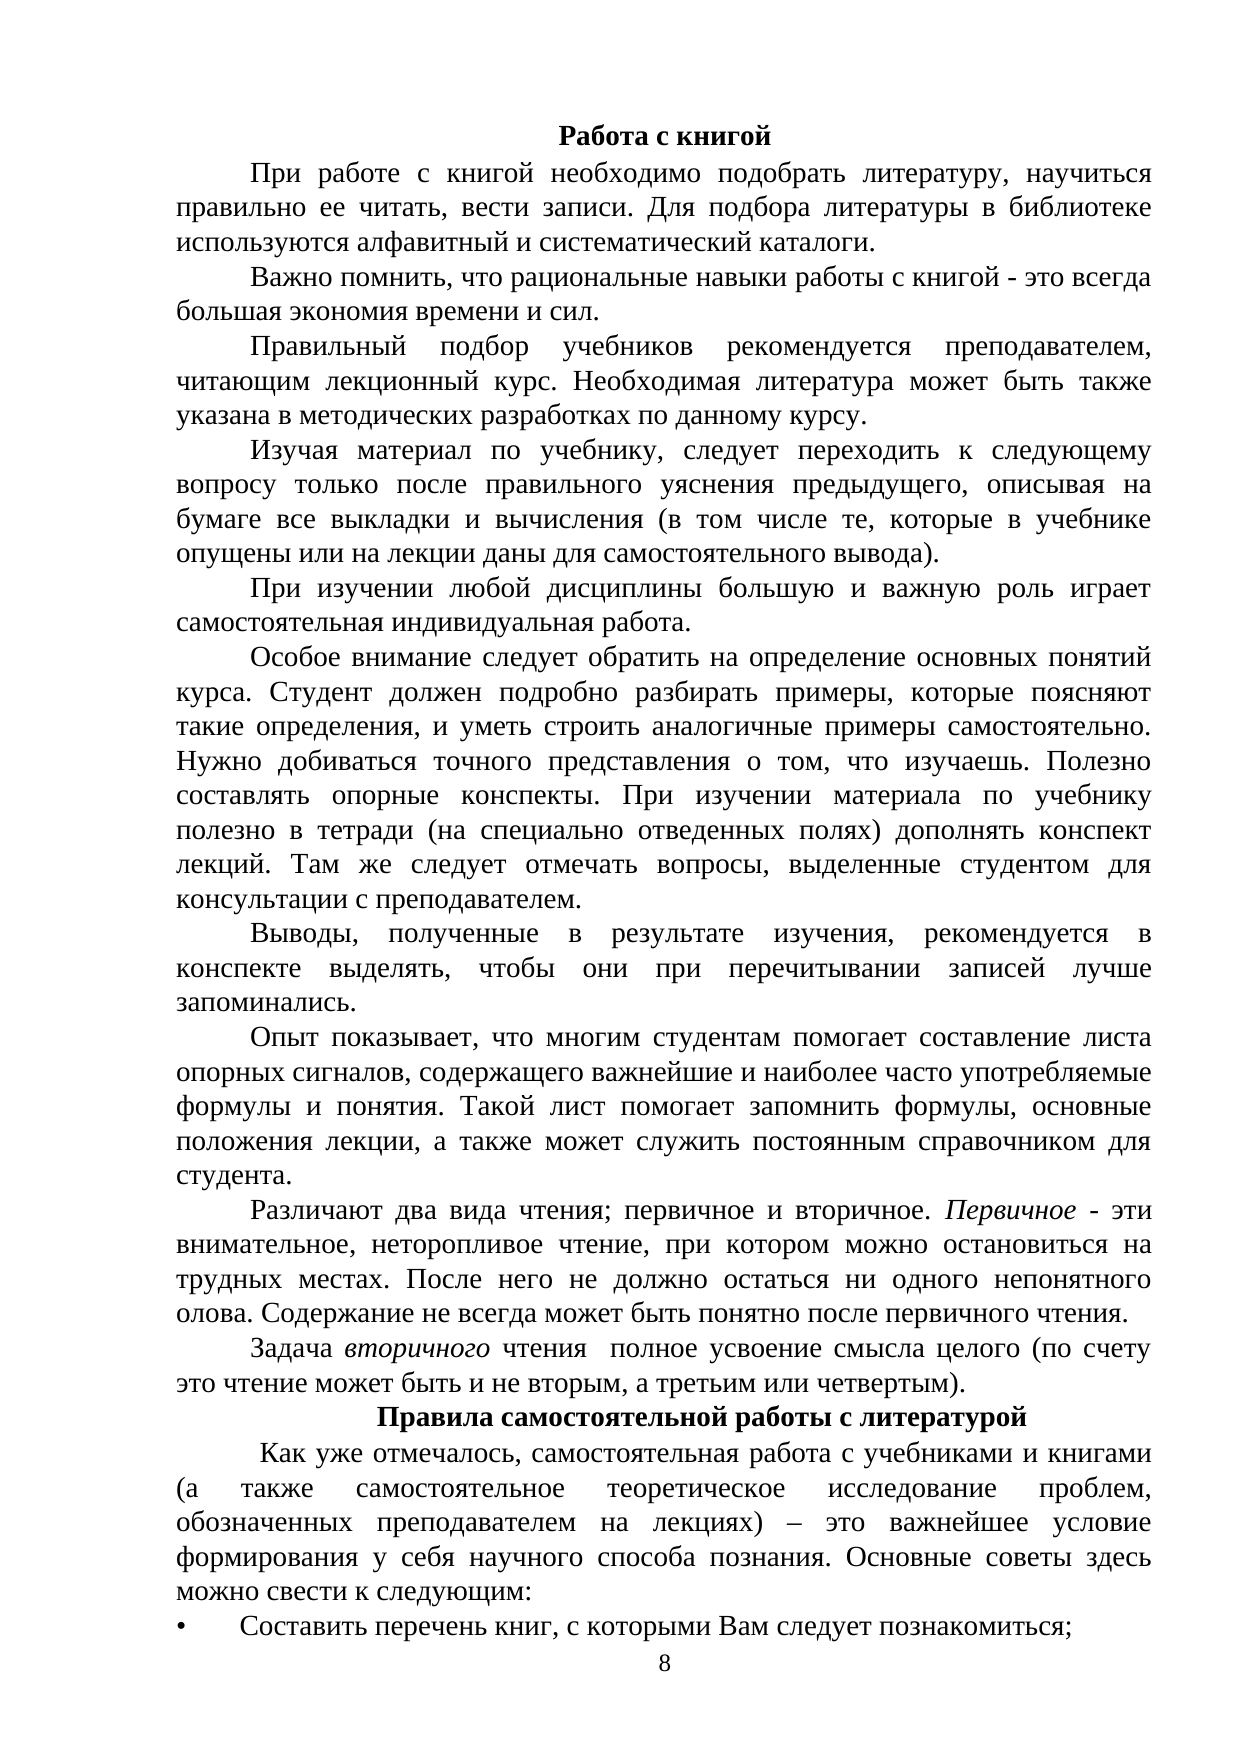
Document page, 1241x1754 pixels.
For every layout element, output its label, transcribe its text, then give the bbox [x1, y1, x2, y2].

text При изучении любой дисциплины большую и важную роль играет самостоятельная индивидуальная работа. [176, 570, 1152, 638]
text Различают два вида чтения; первичное и вторичное. Первичное - эти внимательное, неторопливое чтение, при котором можно остановиться на трудных местах. После него не должно остаться ни одного непонятного олова. Содержание не всегда может быть понятно после первичного чтения. [176, 1192, 1152, 1329]
text При работе с книгой необходимо подобрать литературу, научиться правильно ее читать, вести записи. Для подбора литературы в библиотеке используются алфавитный и систематический каталоги. [176, 155, 1152, 258]
text Важно помнить, что рациональные навыки работы с книгой - это всегда большая экономия времени и сил. [176, 259, 1152, 327]
text Правильный подбор учебников рекомендуется преподавателем, читающим лекционный курс. Необходимая литература может быть также указана в методических разработках по данному курсу. [176, 328, 1152, 431]
subtitle Работа с книгой [177, 118, 1152, 152]
list Составить перечень книг, с которыми Вам следует познакомиться; [176, 1608, 1152, 1642]
text Особое внимание следует обратить на определение основных понятий курса. Студент должен подробно разбирать примеры, которые поясняют такие определения, и уметь строить аналогичные примеры самостоятельно. Нужно добиваться точного представления о том, что изучаешь. Полезно составлять опорные конспекты. При изучении материала по учебнику полезно в тетради (на специально отведенных полях) дополнять конспект лекций. Там же следует отмечать вопросы, выделенные студентом для консультации с преподавателем. [176, 639, 1152, 914]
text Выводы, полученные в результате изучения, рекомендуется в конспекте выделять, чтобы они при перечитывании записей лучше запоминались. [176, 916, 1152, 1018]
text Задача вторичного чтения полное усвоение смысла целого (по счету это чтение может быть и не вторым, а третьим или четвертым). [176, 1330, 1152, 1398]
text Как уже отмечалось, самостоятельная работа с учебниками и книгами (а также самостоятельное теоретическое исследование проблем, обозначенных преподавателем на лекциях) – это важнейшее условие формирования у себя научного способа познания. Основные советы здесь можно свести к следующим: [176, 1435, 1152, 1607]
text Опыт показывает, что многим студентам помогает составление листа опорных сигналов, содержащего важнейшие и наиболее часто употребляемые формулы и понятия. Такой лист помогает запомнить формулы, основные положения лекции, а также может служить постоянным справочником для студента. [176, 1019, 1152, 1191]
text Изучая материал по учебнику, следует переходить к следующему вопросу только после правильного уяснения предыдущего, описывая на бумаге все выкладки и вычисления (в том числе те, которые в учебнике опущены или на лекции даны для самостоятельного вывода). [176, 432, 1152, 569]
text Правила самостоятельной работы с литературой [377, 1399, 1152, 1433]
